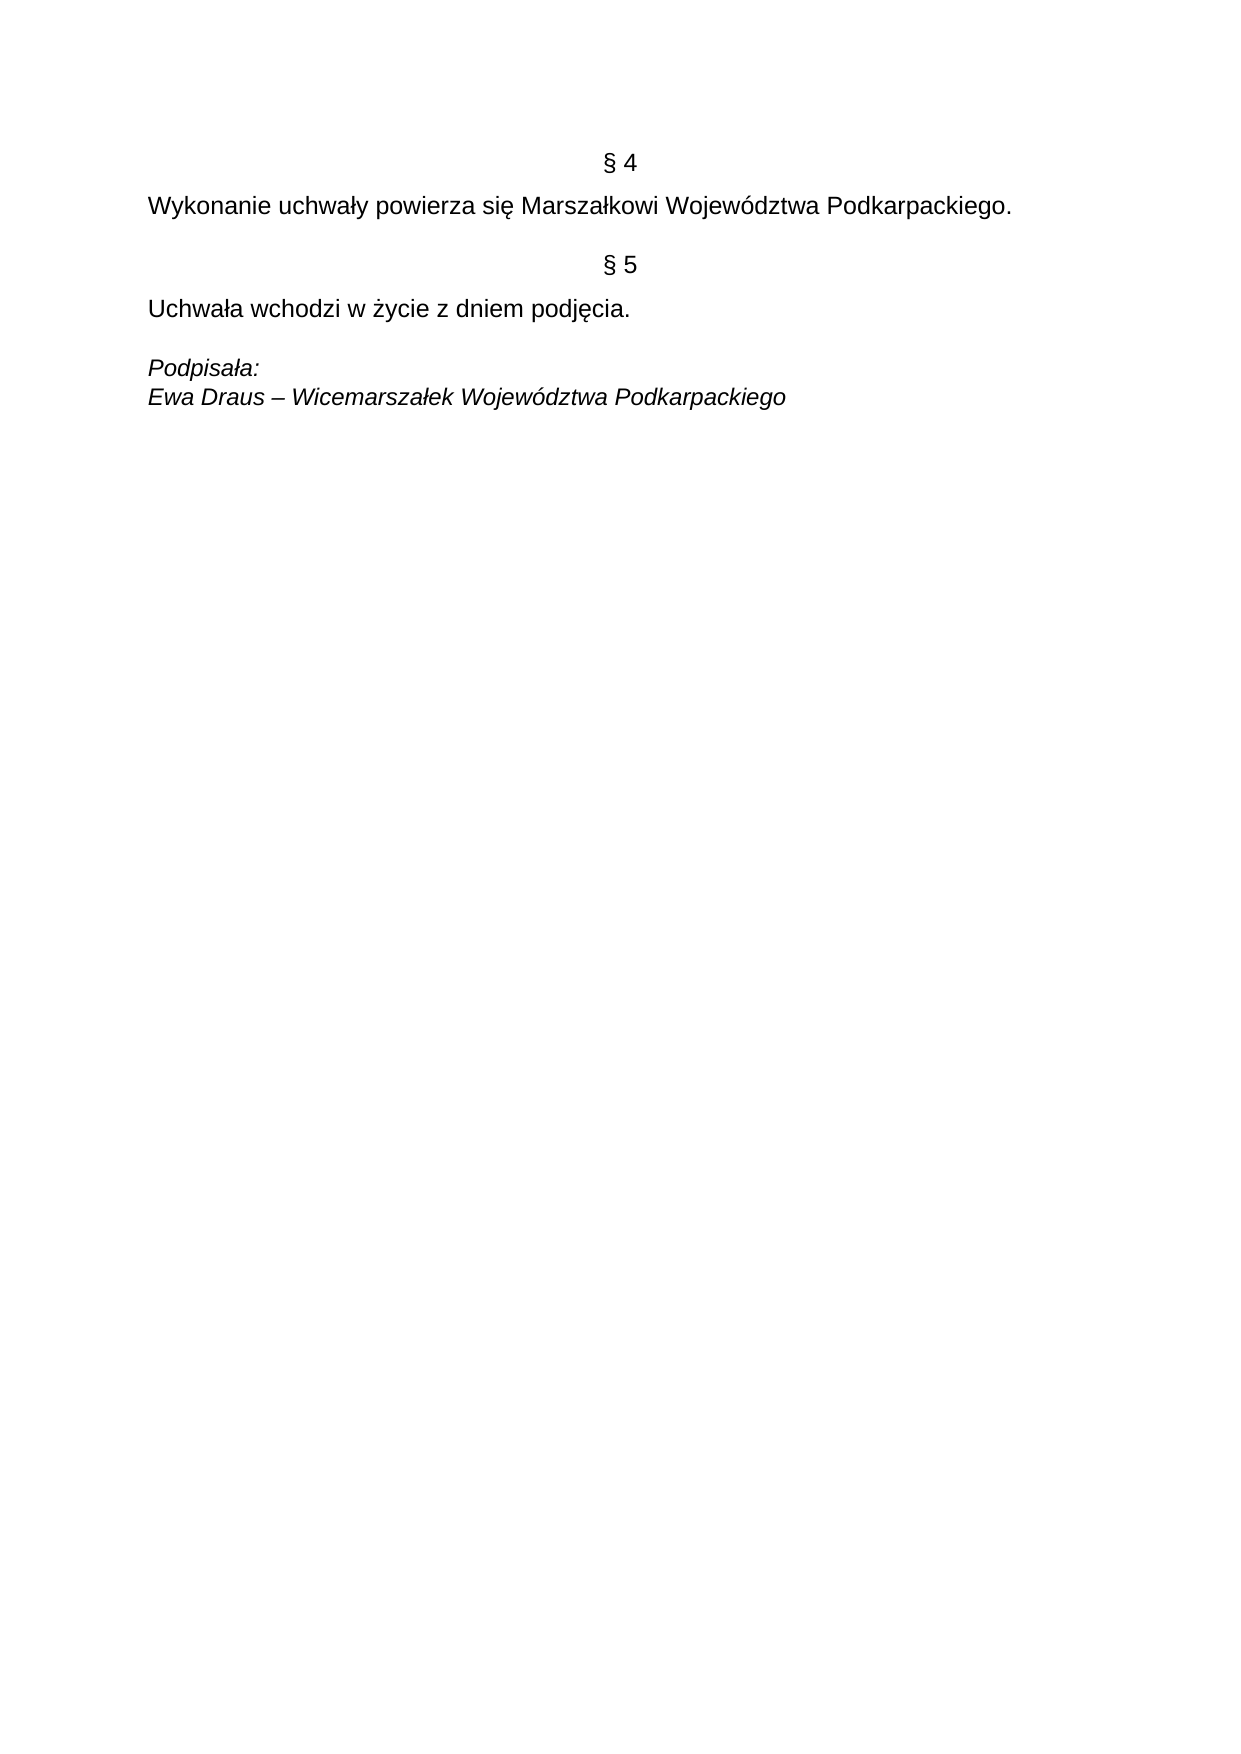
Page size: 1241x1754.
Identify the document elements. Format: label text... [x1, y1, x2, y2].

text Wykonanie uchwały powierza się Marszałkowi Województwa Podkarpackiego. [148, 191, 1093, 219]
text Uchwała wchodzi w życie z dniem podjęcia. [148, 294, 1093, 322]
text Ewa Draus – Wicemarszałek Województwa Podkarpackiego [148, 383, 1093, 411]
subtitle § 4 [148, 148, 1093, 176]
subtitle § 5 [148, 251, 1093, 279]
text Podpisała: [148, 353, 1093, 381]
